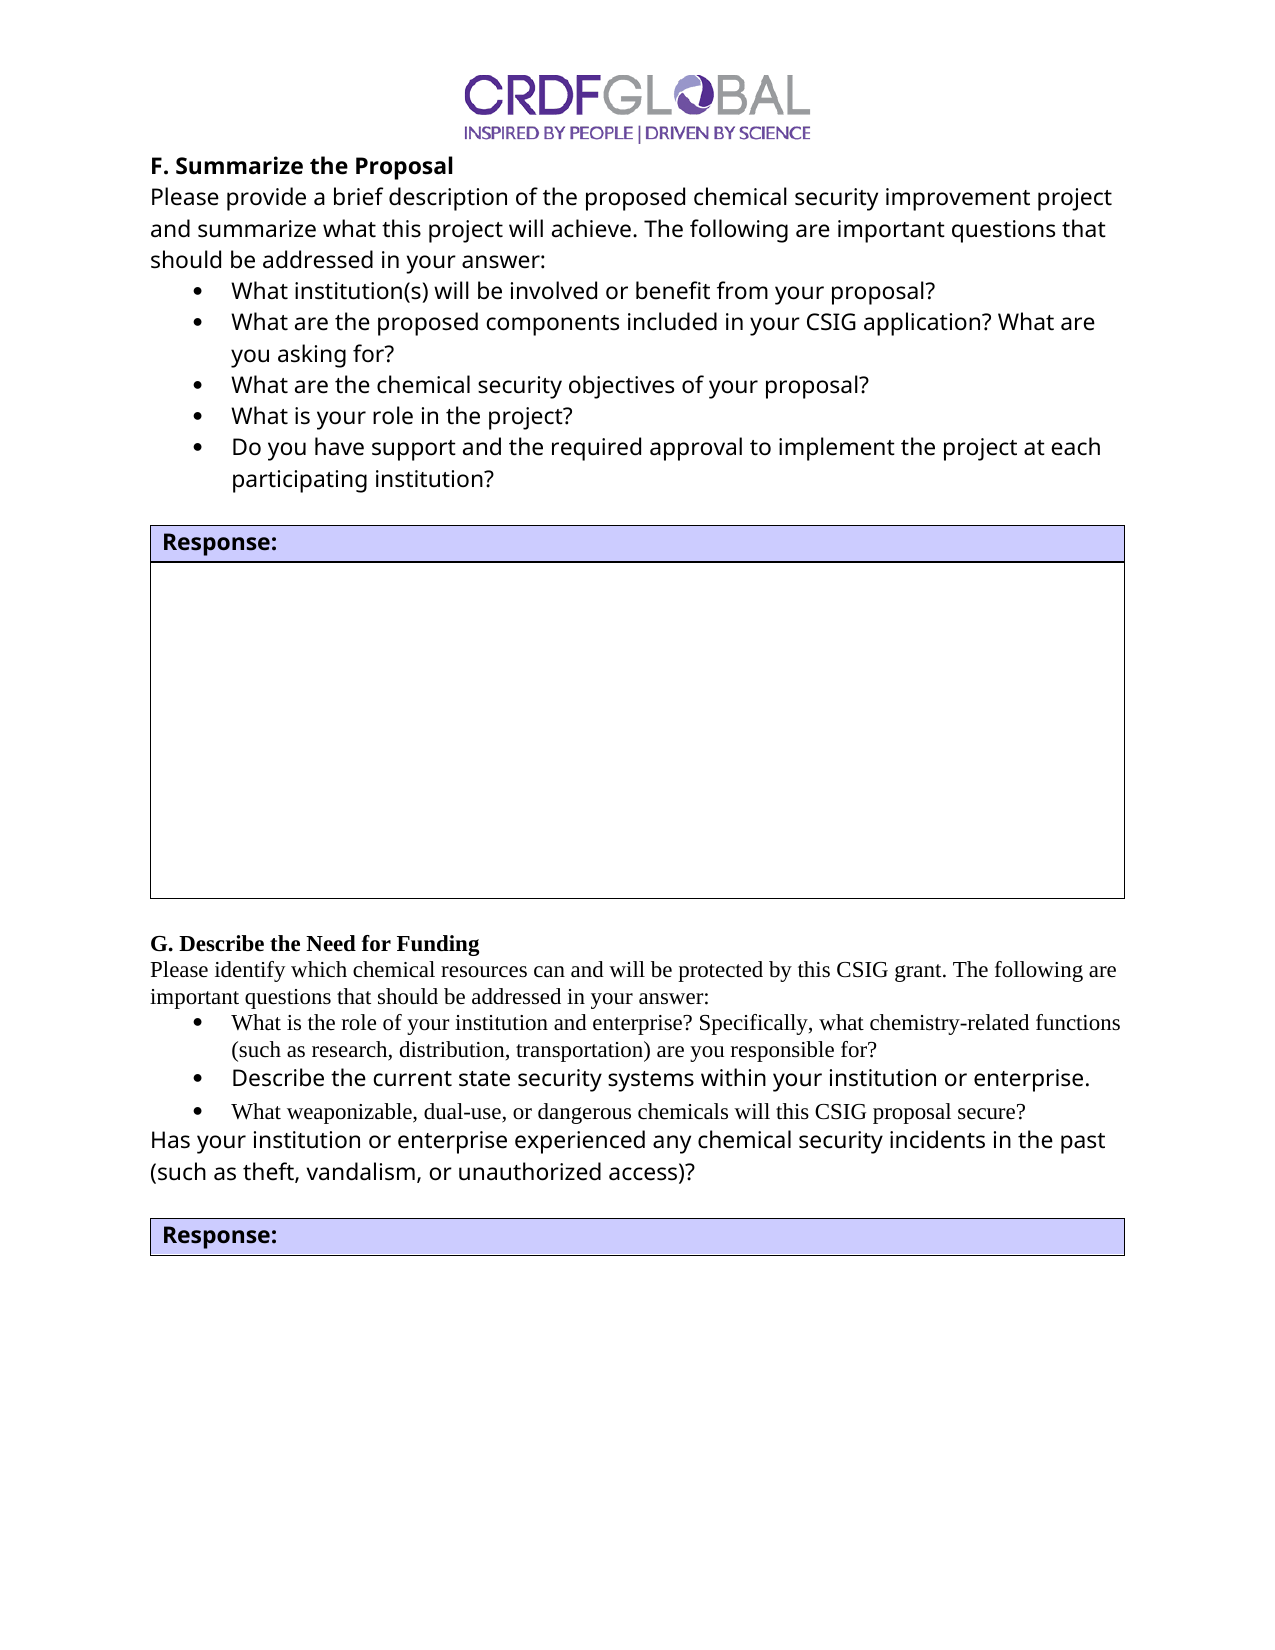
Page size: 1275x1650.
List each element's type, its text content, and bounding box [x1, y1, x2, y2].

table_cell [151, 563, 1124, 898]
list What are the chemical security objectives of your proposal? [194, 369, 1125, 400]
list What institution(s) will be involved or benefit from your proposal? [194, 275, 1125, 306]
list What is the role of your institution and enterprise? Specifically, what chemistry-related functions (such as research, distribution, transportation) are you responsible for? [194, 1009, 1125, 1062]
list What is your role in the project? [194, 400, 1125, 431]
table_header Response: [151, 1219, 1124, 1254]
text Please provide a brief description of the proposed chemical security improvement project and summarize what this project will achieve. The following are important questions that should be addressed in your answer: [150, 181, 1125, 275]
list What are the proposed components included in your CSIG application? What are you asking for? [194, 306, 1125, 369]
text G. Describe the Need for Funding [150, 930, 1125, 957]
table_header Response: [151, 526, 1124, 561]
list Do you have support and the required approval to implement the project at each participating institution? [194, 431, 1125, 494]
picture [464, 75, 811, 144]
list What weaponizable, dual-use, or dangerous chemicals will this CSIG proposal secure? [194, 1098, 1125, 1124]
list Describe the current state security systems within your institution or enterprise. [194, 1062, 1125, 1093]
text Has your institution or enterprise experienced any chemical security incidents in the past (such as theft, vandalism, or unauthorized access)? [150, 1124, 1125, 1187]
text F. Summarize the Proposal [150, 150, 1125, 181]
text Please identify which chemical resources can and will be protected by this CSIG grant. The following are important questions that should be addressed in your answer: [150, 957, 1125, 1009]
